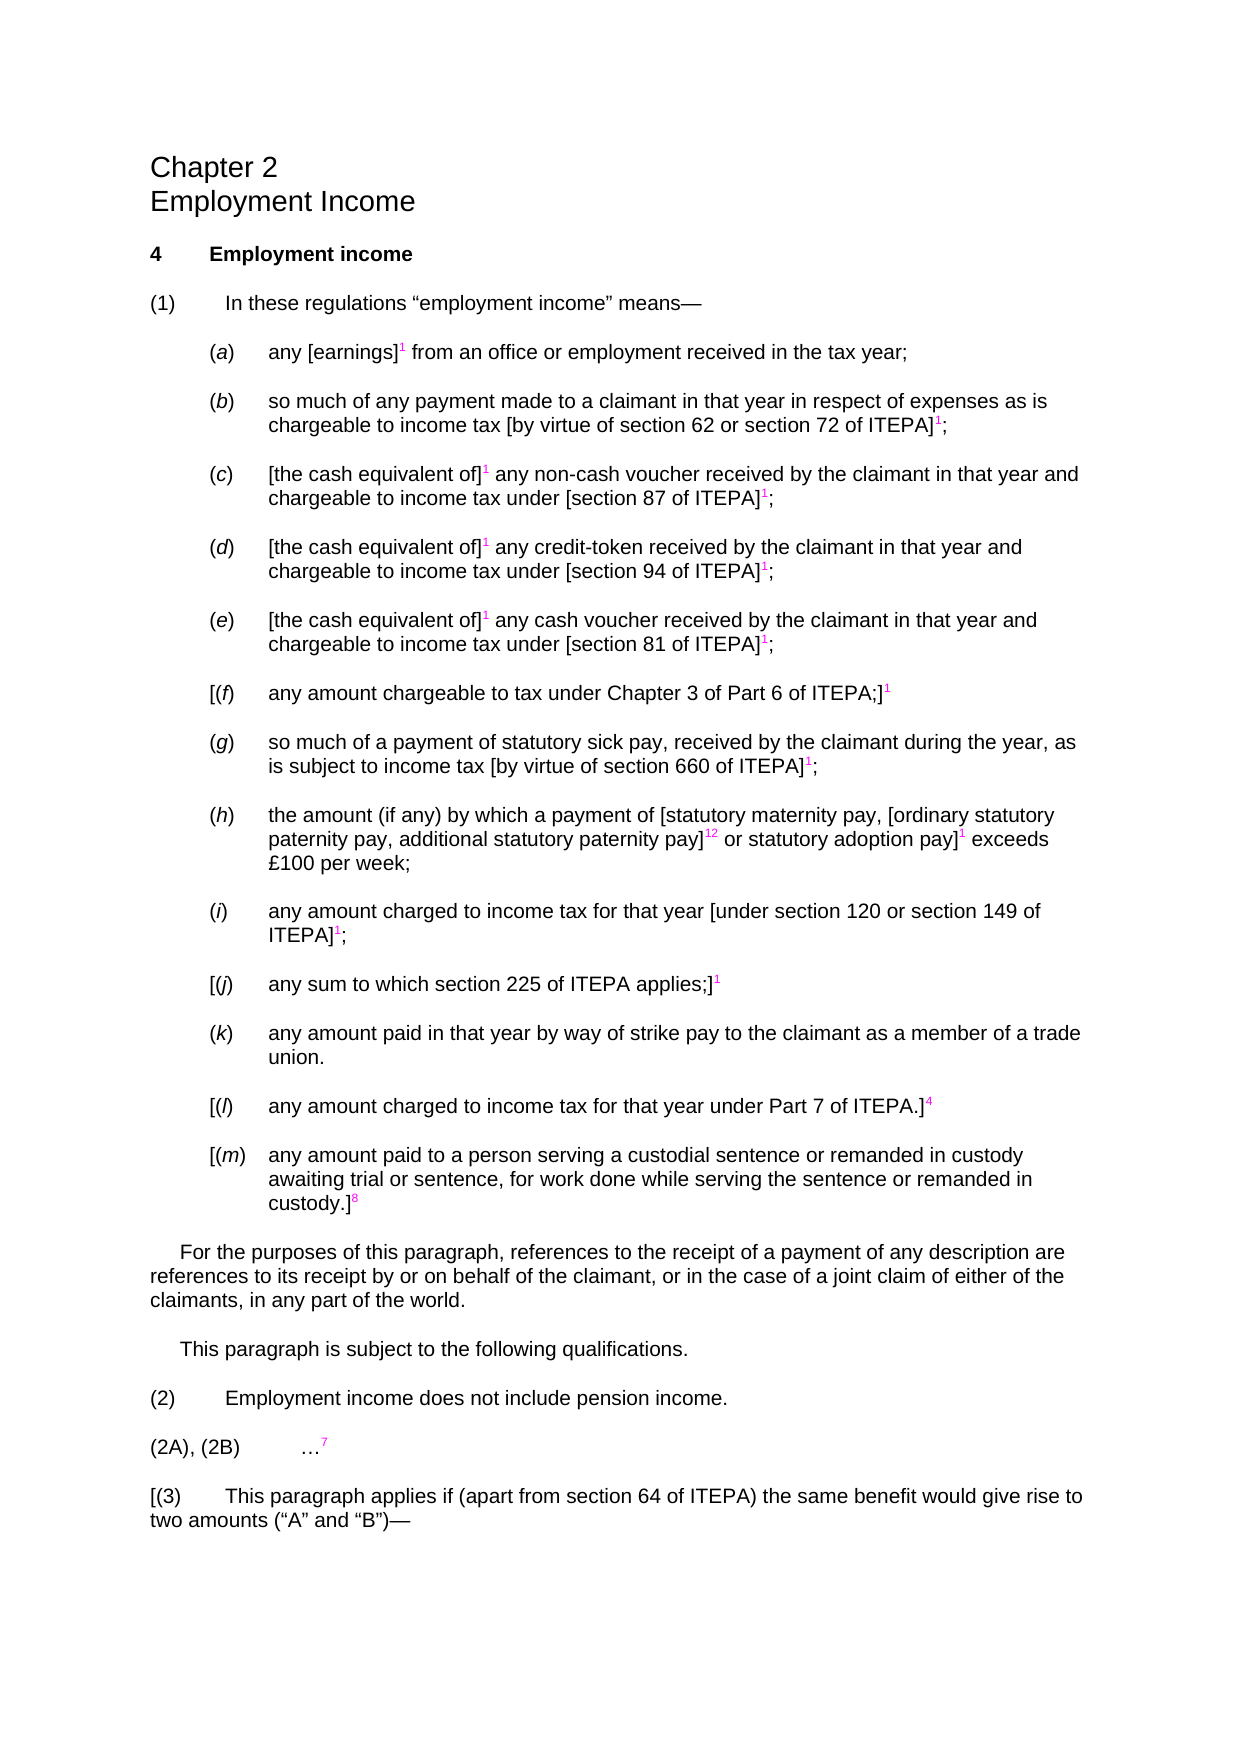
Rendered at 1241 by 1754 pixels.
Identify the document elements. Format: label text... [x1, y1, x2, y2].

text (b) so much of any payment made to a claimant in that year in respect of expenses as is chargeable to income tax [by virtue of section 62 or section 72 of ITEPA]1; [209, 389, 1090, 437]
text [(l) any amount charged to income tax for that year under Part 7 of ITEPA.]4 [209, 1094, 1090, 1118]
text (g) so much of a payment of statutory sick pay, received by the claimant during the year, as is subject to income tax [by virtue of section 660 of ITEPA]1; [209, 729, 1090, 777]
text [(j) any sum to which section 225 of ITEPA applies;]1 [209, 972, 1090, 996]
text (e) [the cash equivalent of]1 any cash voucher received by the claimant in that year and chargeable to income tax under [section 81 of ITEPA]1; [209, 608, 1090, 656]
text This paragraph is subject to the following qualifications. [150, 1337, 1090, 1361]
text (k) any amount paid in that year by way of strike pay to the claimant as a member of a trade union. [209, 1021, 1090, 1069]
text (c) [the cash equivalent of]1 any non-cash voucher received by the claimant in that year and chargeable to income tax under [section 87 of ITEPA]1; [209, 462, 1090, 510]
text [(3) This paragraph applies if (apart from section 64 of ITEPA) the same benefit would give rise to two amounts (“A” and “B”)— [150, 1484, 1090, 1532]
text (2A), (2B) …7 [150, 1435, 1090, 1459]
text (d) [the cash equivalent of]1 any credit-token received by the claimant in that year and chargeable to income tax under [section 94 of ITEPA]1; [209, 535, 1090, 583]
text (a) any [earnings]1 from an office or employment received in the tax year; [209, 340, 1090, 364]
text (1) In these regulations “employment income” means— [150, 291, 1090, 315]
text (h) the amount (if any) by which a payment of [statutory maternity pay, [ordinary statutory paternity pay, additional statutory paternity pay]12 or statutory adoption pay]1 exceeds £100 per week; [209, 802, 1090, 874]
text [(m) any amount paid to a person serving a custodial sentence or remanded in custody awaiting trial or sentence, for work done while serving the sentence or remanded in custody.]8 [209, 1143, 1090, 1215]
text For the purposes of this paragraph, references to the receipt of a payment of any description are references to its receipt by or on behalf of the claimant, or in the case of a joint claim of either of the claimants, in any part of the world. [150, 1240, 1090, 1312]
text Chapter 2 Employment Income [150, 150, 1090, 217]
text (i) any amount charged to income tax for that year [under section 120 or section 149 of ITEPA]1; [209, 899, 1090, 947]
text 4 Employment income [150, 242, 1090, 266]
text [(f) any amount chargeable to tax under Chapter 3 of Part 6 of ITEPA;]1 [209, 681, 1090, 704]
text (2) Employment income does not include pension income. [150, 1386, 1090, 1410]
